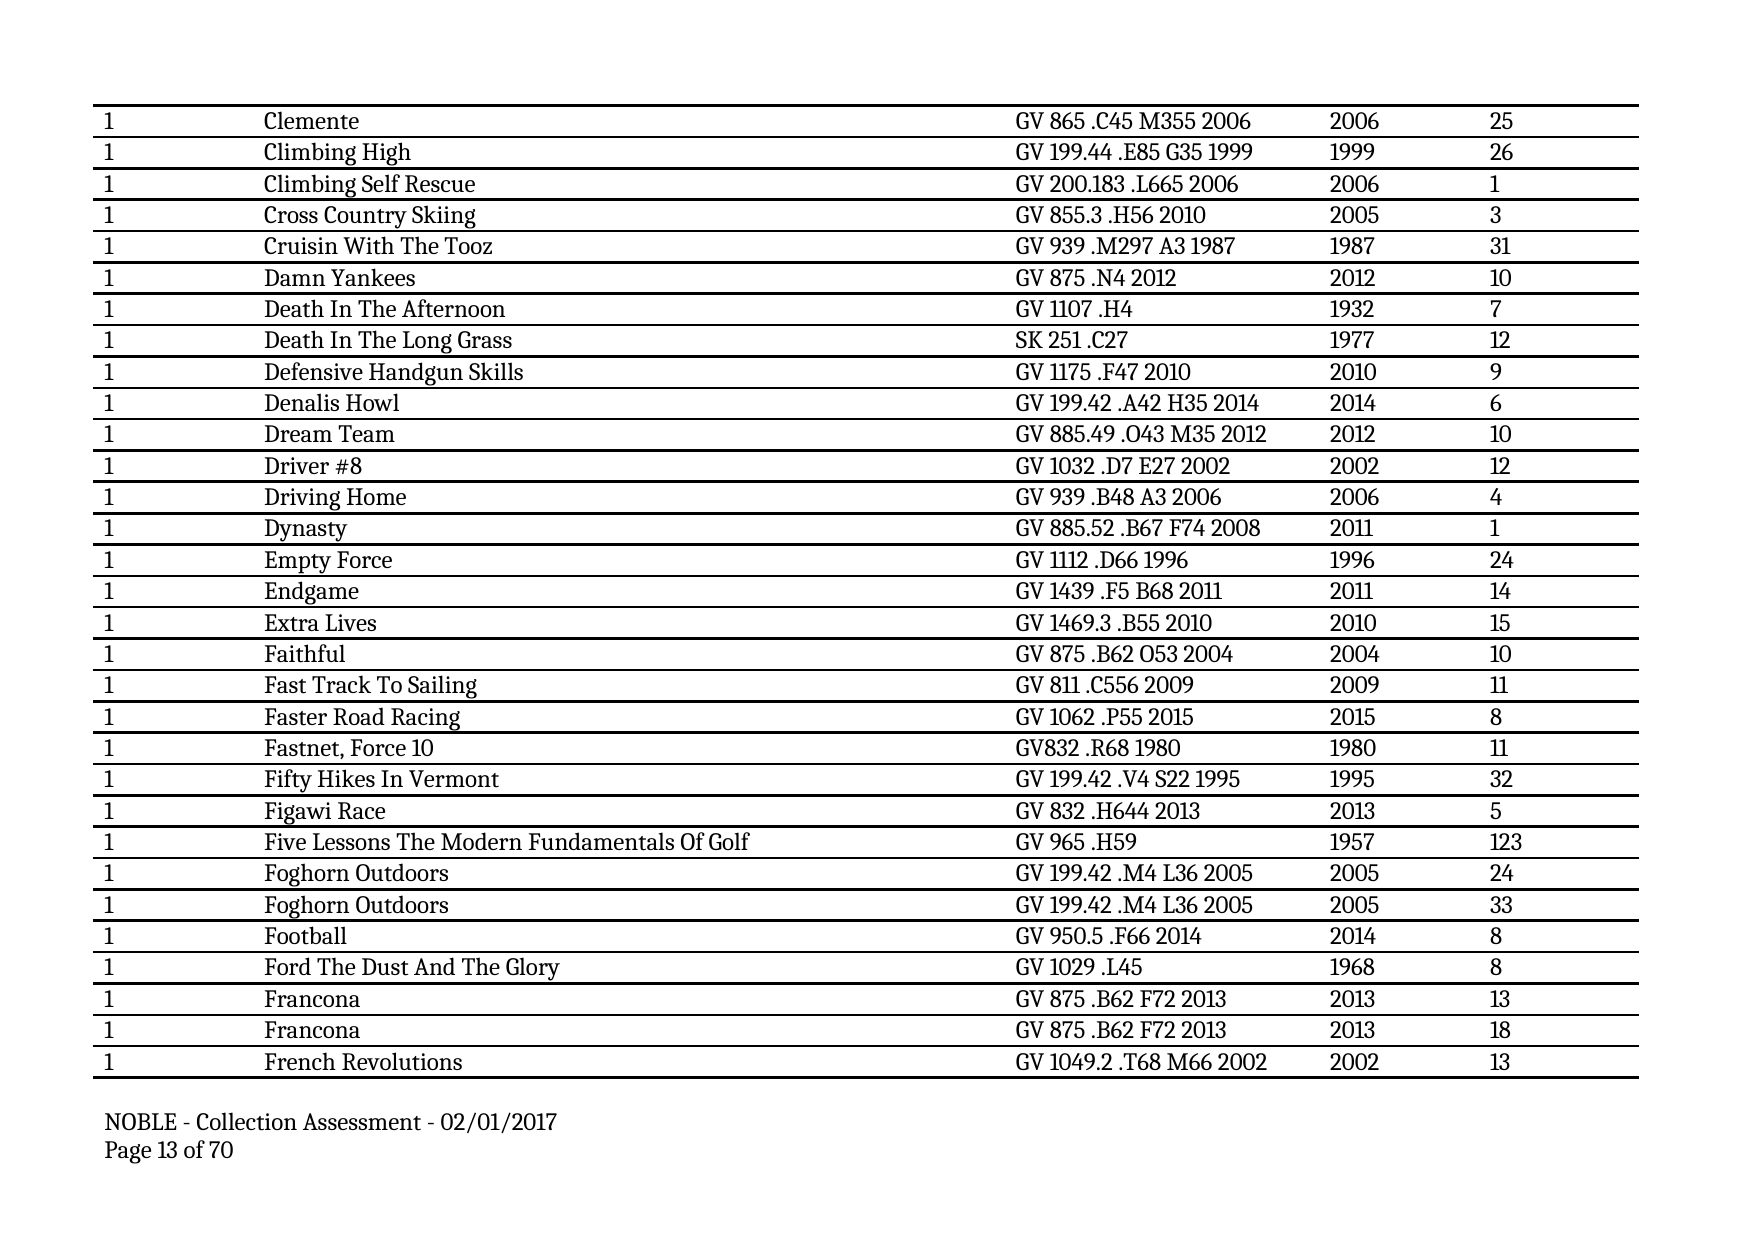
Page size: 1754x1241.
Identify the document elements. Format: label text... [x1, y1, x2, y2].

table_cell 1 [93, 515, 253, 543]
table_cell Climbing Self Rescue [253, 170, 999, 198]
table_cell 1 [1479, 170, 1638, 198]
table_cell 2011 [1319, 515, 1478, 543]
table_cell 1 [93, 201, 253, 229]
table_cell 8 [1479, 922, 1638, 951]
table_cell GV 875 .N4 2012 [999, 264, 1319, 292]
table_cell Francona [253, 1016, 999, 1045]
table_cell 1 [93, 734, 253, 763]
table_cell 8 [1479, 703, 1638, 731]
table_cell 2013 [1319, 1016, 1478, 1045]
table_cell 1 [93, 953, 253, 982]
table_cell Death In The Afternoon [253, 295, 999, 324]
table_cell 2005 [1319, 201, 1478, 229]
table_cell 1932 [1319, 295, 1478, 324]
table_cell 2006 [1319, 107, 1478, 136]
table_cell 10 [1479, 264, 1638, 292]
table_cell 2012 [1319, 264, 1478, 292]
table_cell Fifty Hikes In Vermont [253, 765, 999, 794]
table_cell GV 1439 .F5 B68 2011 [999, 577, 1319, 606]
table_cell 1996 [1319, 546, 1478, 574]
table_cell 2012 [1319, 420, 1478, 449]
table_cell 2014 [1319, 389, 1478, 418]
table_cell 1 [93, 797, 253, 825]
table_cell GV 875 .B62 O53 2004 [999, 640, 1319, 668]
table_cell 4 [1479, 483, 1638, 512]
table_cell 9 [1479, 358, 1638, 386]
table_cell Driver #8 [253, 452, 999, 480]
table_cell 15 [1479, 608, 1638, 637]
table_cell 6 [1479, 389, 1638, 418]
table_cell 1 [93, 985, 253, 1013]
table_cell 1 [93, 358, 253, 386]
table_cell GV 1175 .F47 2010 [999, 358, 1319, 386]
table_cell 2011 [1319, 577, 1478, 606]
table_cell Empty Force [253, 546, 999, 574]
table_cell Damn Yankees [253, 264, 999, 292]
table_cell 2009 [1319, 671, 1478, 700]
table_cell 1 [93, 1016, 253, 1045]
table_cell 1 [93, 859, 253, 888]
table_cell 26 [1479, 138, 1638, 167]
table_cell GV 199.42 .A42 H35 2014 [999, 389, 1319, 418]
table_cell GV 1469.3 .B55 2010 [999, 608, 1319, 637]
table_cell 1968 [1319, 953, 1478, 982]
table_cell 1 [93, 232, 253, 261]
table_cell 1977 [1319, 326, 1478, 355]
table_cell Denalis Howl [253, 389, 999, 418]
table_cell Driving Home [253, 483, 999, 512]
table_cell 1 [93, 640, 253, 668]
table_cell 1 [93, 138, 253, 167]
table_cell 1 [93, 765, 253, 794]
table_cell 1 [93, 264, 253, 292]
table_cell 18 [1479, 1016, 1638, 1045]
table_cell 12 [1479, 326, 1638, 355]
table_cell GV 1107 .H4 [999, 295, 1319, 324]
table_cell 1 [93, 828, 253, 857]
table_cell GV 199.42 .M4 L36 2005 [999, 891, 1319, 919]
table_cell 1987 [1319, 232, 1478, 261]
table_cell GV 811 .C556 2009 [999, 671, 1319, 700]
table_cell 31 [1479, 232, 1638, 261]
table_cell 1 [93, 703, 253, 731]
table_cell 1999 [1319, 138, 1478, 167]
table_cell 1 [93, 891, 253, 919]
table_cell 1 [93, 1047, 253, 1076]
table_cell Death In The Long Grass [253, 326, 999, 355]
table_cell French Revolutions [253, 1047, 999, 1076]
table_cell GV 855.3 .H56 2010 [999, 201, 1319, 229]
table_cell Extra Lives [253, 608, 999, 637]
table_cell GV 1112 .D66 1996 [999, 546, 1319, 574]
table_cell 2010 [1319, 608, 1478, 637]
table_cell GV 939 .M297 A3 1987 [999, 232, 1319, 261]
table_cell 5 [1479, 797, 1638, 825]
table_cell Endgame [253, 577, 999, 606]
table_cell GV 199.42 .V4 S22 1995 [999, 765, 1319, 794]
table_cell 10 [1479, 640, 1638, 668]
table_cell GV 875 .B62 F72 2013 [999, 1016, 1319, 1045]
table_cell 2014 [1319, 922, 1478, 951]
table_cell Foghorn Outdoors [253, 859, 999, 888]
table_cell Climbing High [253, 138, 999, 167]
table_cell 2005 [1319, 891, 1478, 919]
table_cell 1 [93, 170, 253, 198]
table_cell Clemente [253, 107, 999, 136]
table_cell 10 [1479, 420, 1638, 449]
table_cell 1 [93, 671, 253, 700]
table_cell GV 1032 .D7 E27 2002 [999, 452, 1319, 480]
table_cell 1 [93, 389, 253, 418]
table_cell Ford The Dust And The Glory [253, 953, 999, 982]
table_cell GV 199.44 .E85 G35 1999 [999, 138, 1319, 167]
table_cell 2002 [1319, 452, 1478, 480]
table_cell 33 [1479, 891, 1638, 919]
table_cell GV 939 .B48 A3 2006 [999, 483, 1319, 512]
table_cell Faster Road Racing [253, 703, 999, 731]
table_cell Francona [253, 985, 999, 1013]
table_cell Fastnet, Force 10 [253, 734, 999, 763]
table_cell 13 [1479, 1047, 1638, 1076]
table_cell 1 [1479, 515, 1638, 543]
table_cell Foghorn Outdoors [253, 891, 999, 919]
table_cell GV 875 .B62 F72 2013 [999, 985, 1319, 1013]
table_cell GV 1062 .P55 2015 [999, 703, 1319, 731]
table_cell GV 865 .C45 M355 2006 [999, 107, 1319, 136]
table_cell 2010 [1319, 358, 1478, 386]
table_cell 1980 [1319, 734, 1478, 763]
table_cell 1 [93, 107, 253, 136]
table_cell GV 885.52 .B67 F74 2008 [999, 515, 1319, 543]
table_cell GV 965 .H59 [999, 828, 1319, 857]
table_cell GV 832 .H644 2013 [999, 797, 1319, 825]
table_cell 2013 [1319, 985, 1478, 1013]
table_cell 12 [1479, 452, 1638, 480]
table_cell 1 [93, 326, 253, 355]
table_cell 123 [1479, 828, 1638, 857]
table_cell 14 [1479, 577, 1638, 606]
table_cell GV832 .R68 1980 [999, 734, 1319, 763]
table_cell 2006 [1319, 483, 1478, 512]
table_cell GV 200.183 .L665 2006 [999, 170, 1319, 198]
table_cell Faithful [253, 640, 999, 668]
table_cell 2015 [1319, 703, 1478, 731]
table_cell 1 [93, 546, 253, 574]
table_cell 2006 [1319, 170, 1478, 198]
table_cell Fast Track To Sailing [253, 671, 999, 700]
table_cell 1 [93, 608, 253, 637]
table_cell Cross Country Skiing [253, 201, 999, 229]
table_cell 2004 [1319, 640, 1478, 668]
table_cell 1 [93, 483, 253, 512]
table_cell 24 [1479, 546, 1638, 574]
table_cell 2002 [1319, 1047, 1478, 1076]
table_cell Dynasty [253, 515, 999, 543]
table_cell 7 [1479, 295, 1638, 324]
table_cell GV 1049.2 .T68 M66 2002 [999, 1047, 1319, 1076]
table_cell Defensive Handgun Skills [253, 358, 999, 386]
table_cell 11 [1479, 734, 1638, 763]
table_cell Football [253, 922, 999, 951]
table_cell GV 199.42 .M4 L36 2005 [999, 859, 1319, 888]
table_cell 1 [93, 452, 253, 480]
table_cell 2013 [1319, 797, 1478, 825]
table_cell 24 [1479, 859, 1638, 888]
table_cell 1957 [1319, 828, 1478, 857]
table_cell GV 1029 .L45 [999, 953, 1319, 982]
table_cell Figawi Race [253, 797, 999, 825]
table_cell 1995 [1319, 765, 1478, 794]
table_cell 3 [1479, 201, 1638, 229]
table_cell 1 [93, 577, 253, 606]
table_cell 8 [1479, 953, 1638, 982]
table_cell SK 251 .C27 [999, 326, 1319, 355]
table_cell 1 [93, 295, 253, 324]
table_cell Cruisin With The Tooz [253, 232, 999, 261]
table_cell 13 [1479, 985, 1638, 1013]
table_cell 1 [93, 420, 253, 449]
table_cell Five Lessons The Modern Fundamentals Of Golf [253, 828, 999, 857]
table_cell GV 950.5 .F66 2014 [999, 922, 1319, 951]
table_cell 1 [93, 922, 253, 951]
table_cell 2005 [1319, 859, 1478, 888]
table_cell GV 885.49 .O43 M35 2012 [999, 420, 1319, 449]
table_cell 11 [1479, 671, 1638, 700]
table_cell 25 [1479, 107, 1638, 136]
table_cell Dream Team [253, 420, 999, 449]
table_cell 32 [1479, 765, 1638, 794]
